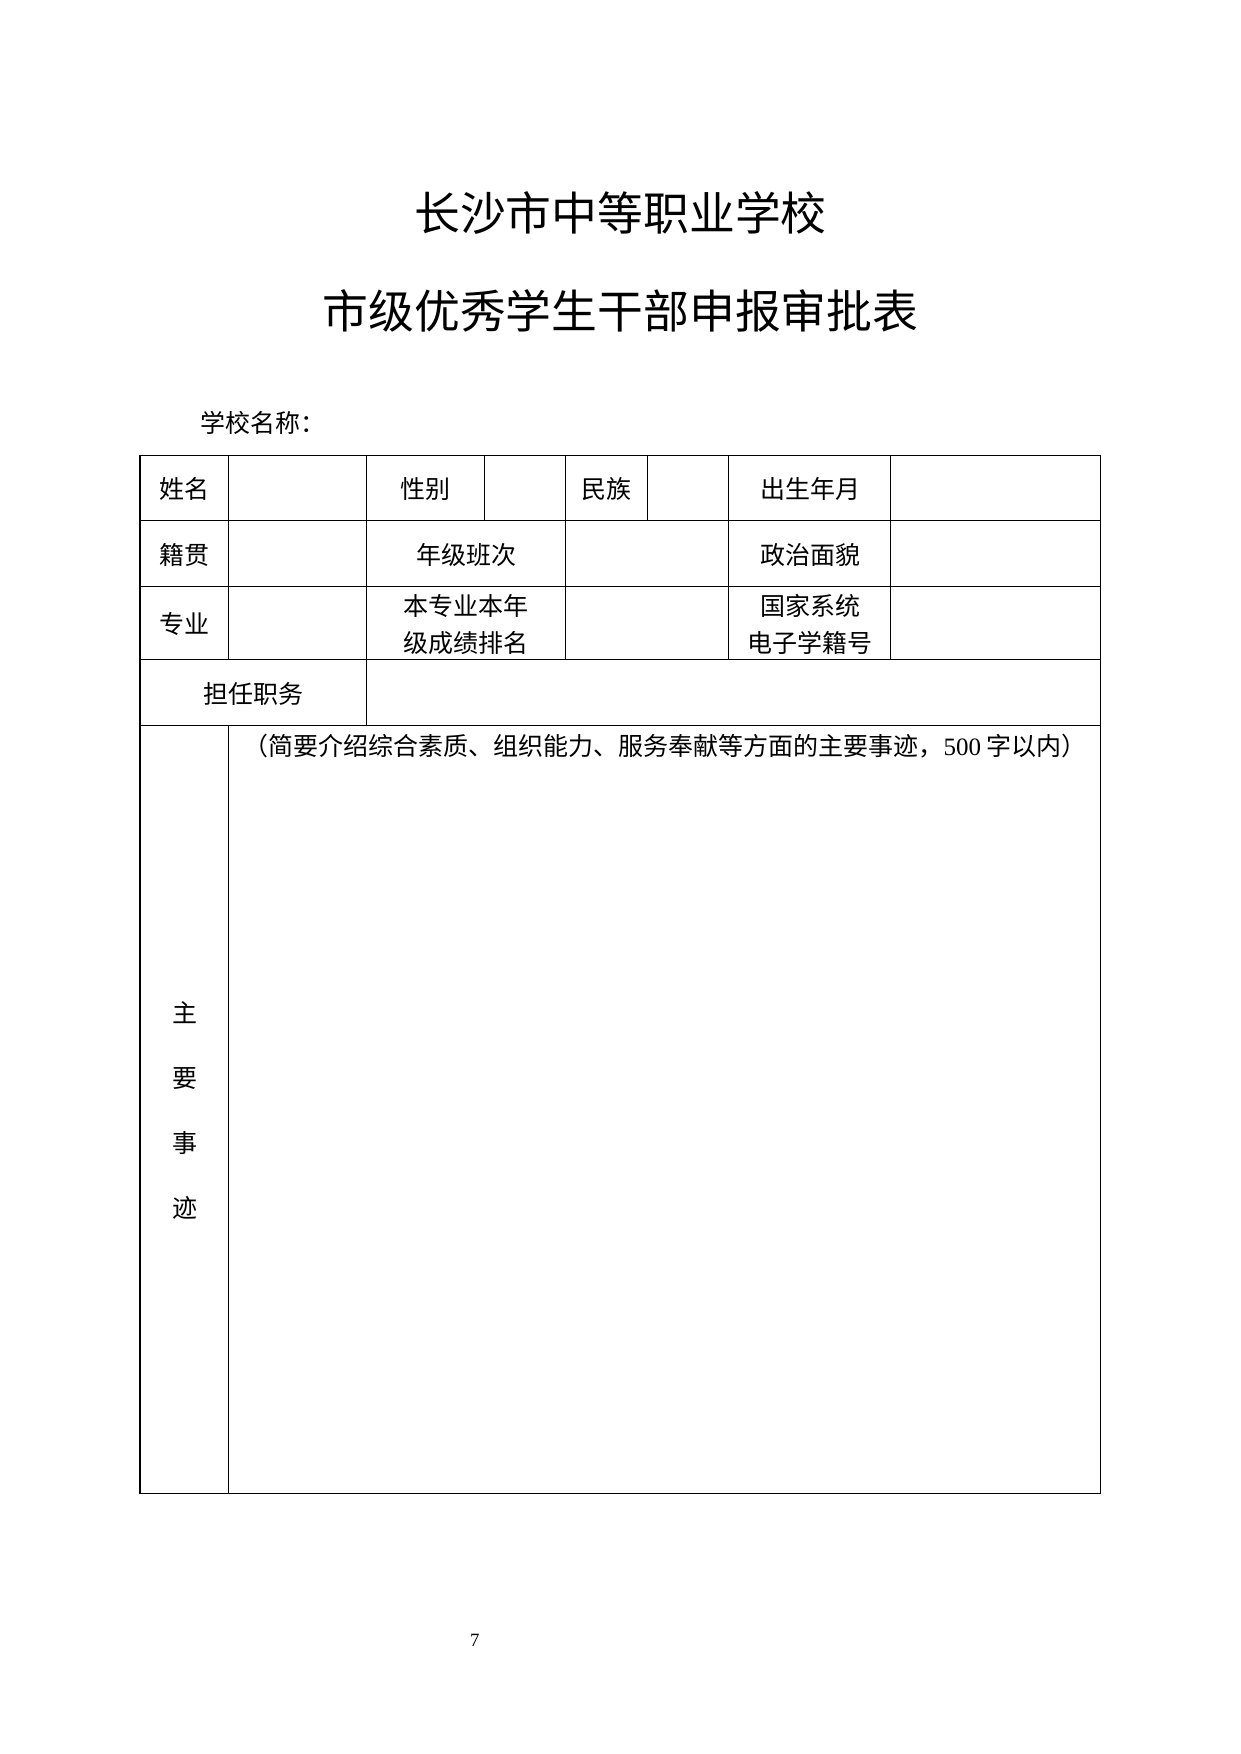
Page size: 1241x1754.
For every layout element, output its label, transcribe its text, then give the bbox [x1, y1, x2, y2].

table_cell [229, 587, 366, 659]
text 长沙市中等职业学校 [187, 162, 1053, 259]
table_cell 籍贯 [141, 521, 228, 586]
table_cell [566, 587, 728, 659]
table_header 出生年月 [729, 456, 890, 520]
table_header [648, 456, 728, 520]
table_header 民族 [566, 456, 647, 520]
table_cell [229, 521, 366, 586]
table_header [485, 456, 565, 520]
table_cell [891, 587, 1100, 659]
text 市级优秀学生干部申报审批表 [187, 259, 1053, 357]
table_cell 专业 [141, 587, 228, 659]
text 学校名称： [187, 389, 1053, 454]
table_cell 本专业本年 级成绩排名 [367, 587, 565, 659]
table_header 性别 [367, 456, 484, 520]
table_cell 国家系统 电子学籍号 [729, 587, 890, 659]
table_cell 年级班次 [367, 521, 565, 586]
table_header [891, 456, 1100, 520]
table_cell （简要介绍综合素质、组织能力、服务奉献等方面的主要事迹，500字以内） [229, 726, 1100, 1493]
table_cell 政治面貌 [729, 521, 890, 586]
table_cell [566, 521, 728, 586]
table_cell [367, 660, 1100, 725]
table_header [229, 456, 366, 520]
table_cell 担任职务 [141, 660, 366, 725]
table_cell [891, 521, 1100, 586]
table_header 姓名 [141, 456, 228, 520]
table_cell 主 要 事 迹 [141, 726, 228, 1493]
